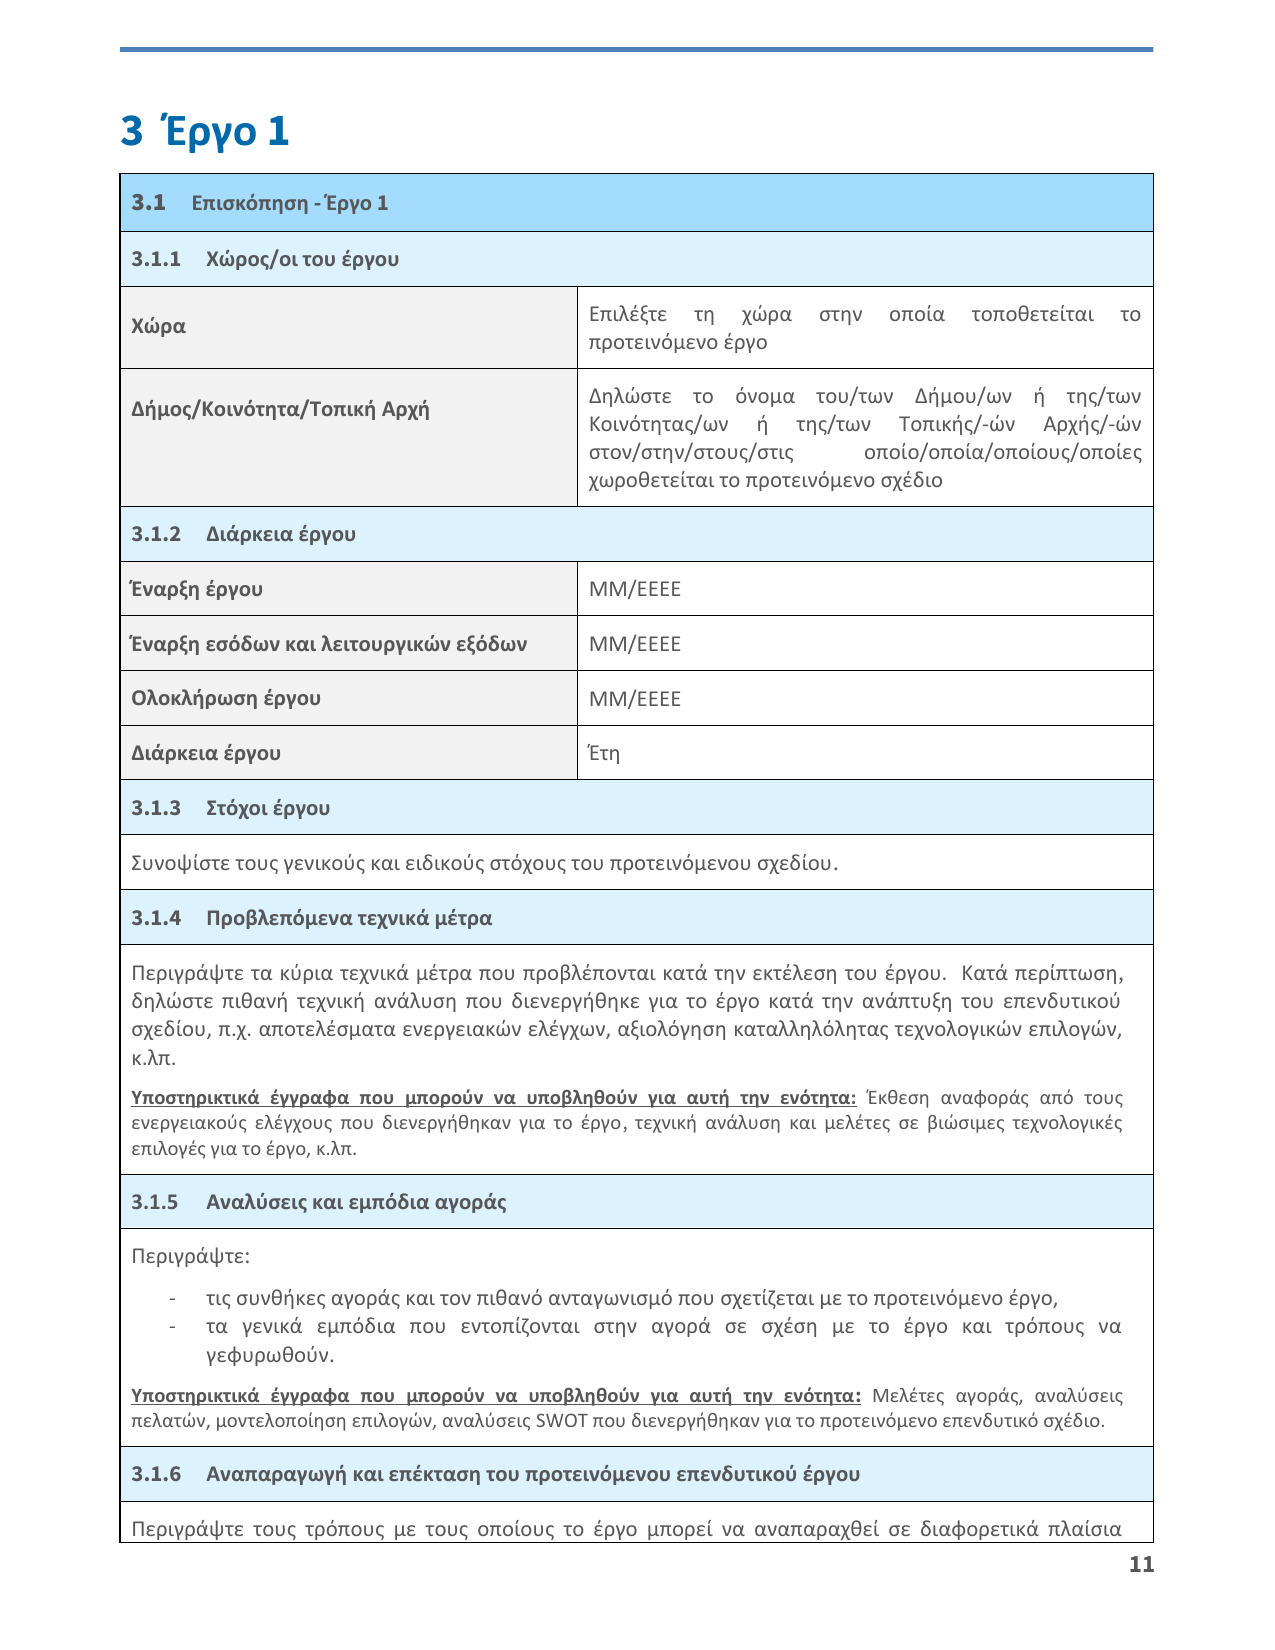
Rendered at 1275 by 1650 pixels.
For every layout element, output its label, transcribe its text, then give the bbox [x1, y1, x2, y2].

table_cell Δήμος/Κοινότητα/Τοπική Αρχή [121, 369, 577, 506]
table_cell ΜΜ/ΕΕΕΕ [578, 671, 1153, 725]
table_cell ΜΜ/ΕΕΕΕ [578, 562, 1153, 615]
table_cell Αναλύσεις και εμπόδια αγοράς [121, 1175, 1153, 1227]
table_header Επισκόπηση - Έργο 1 [121, 174, 1153, 231]
table_cell Χώρα [121, 287, 577, 368]
table_cell Έναρξη εσόδων και λειτουργικών εξόδων [121, 616, 577, 670]
table_cell Στόχοι έργου [121, 780, 1153, 834]
table_cell Έτη [578, 726, 1153, 779]
table_cell Επιλέξτε τη χώρα στην οποία τοποθετείται το προτεινόμενο έργο [578, 287, 1153, 368]
table_cell Ολοκλήρωση έργου [121, 671, 577, 725]
table_cell Χώρος/οι του έργου [121, 232, 1153, 286]
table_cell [121, 1502, 1153, 1542]
table_cell Αναπαραγωγή και επέκταση του προτεινόμενου επενδυτικού έργου [121, 1447, 1153, 1501]
table_cell Διάρκεια έργου [121, 507, 1153, 561]
table_cell Περιγράψτε τα κύρια τεχνικά μέτρα που προβλέπονται κατά την εκτέλεση του έργου. Κατά περίπτωση, δηλώστε πιθανή τεχνική ανάλυση που διενεργήθηκε για το έργο κατά την ανάπτυξη του επενδυτικού σχεδίου, π.χ. αποτελέσματα ενεργειακών ελέγχων, αξιολόγηση καταλληλόλητας τεχνολογικών επιλογών, κ.λπ. Υποστηρικτικά έγγραφα που μπορούν να υποβληθούν για αυτή την ενότητα: Έκθεση αναφοράς από τους ενεργειακούς ελέγχους που διενεργήθηκαν για το έργο, τεχνική ανάλυση και μελέτες σε βιώσιμες τεχνολογικές επιλογές για το έργο, κ.λπ. [121, 945, 1153, 1173]
table_cell ΜΜ/ΕΕΕΕ [578, 616, 1153, 670]
table_cell Προβλεπόμενα τεχνικά μέτρα [121, 890, 1153, 944]
table_cell Έναρξη έργου [121, 562, 577, 615]
table_cell Διάρκεια έργου [121, 726, 577, 779]
table_cell Συνοψίστε τους γενικούς και ειδικούς στόχους του προτεινόμενου σχεδίου. [121, 835, 1153, 889]
table_cell Δηλώστε το όνομα του/των Δήμου/ων ή της/των Κοινότητας/ων ή της/των Τοπικής/-ών Αρχής/-ών στον/στην/στους/στις οποίo/οποία/οποίους/οποίες χωροθετείται το προτεινόμενο σχέδιο [578, 369, 1153, 506]
table_cell Περιγράψτε: τις συνθήκες αγοράς και τον πιθανό ανταγωνισμό που σχετίζεται με το προτεινόμενο έργο, τα γενικά εμπόδια που εντοπίζονται στην αγορά σε σχέση με το έργο και τρόπους να γεφυρωθούν. Υποστηρικτικά έγγραφα που μπορούν να υποβληθούν για αυτή την ενότητα: Μελέτες αγοράς, αναλύσεις πελατών, μοντελοποίηση επιλογών, αναλύσεις SWOT που διενεργήθηκαν για το προτεινόμενο επενδυτικό σχέδιο. [121, 1229, 1153, 1446]
subtitle Έργο 1 [120, 100, 1155, 158]
